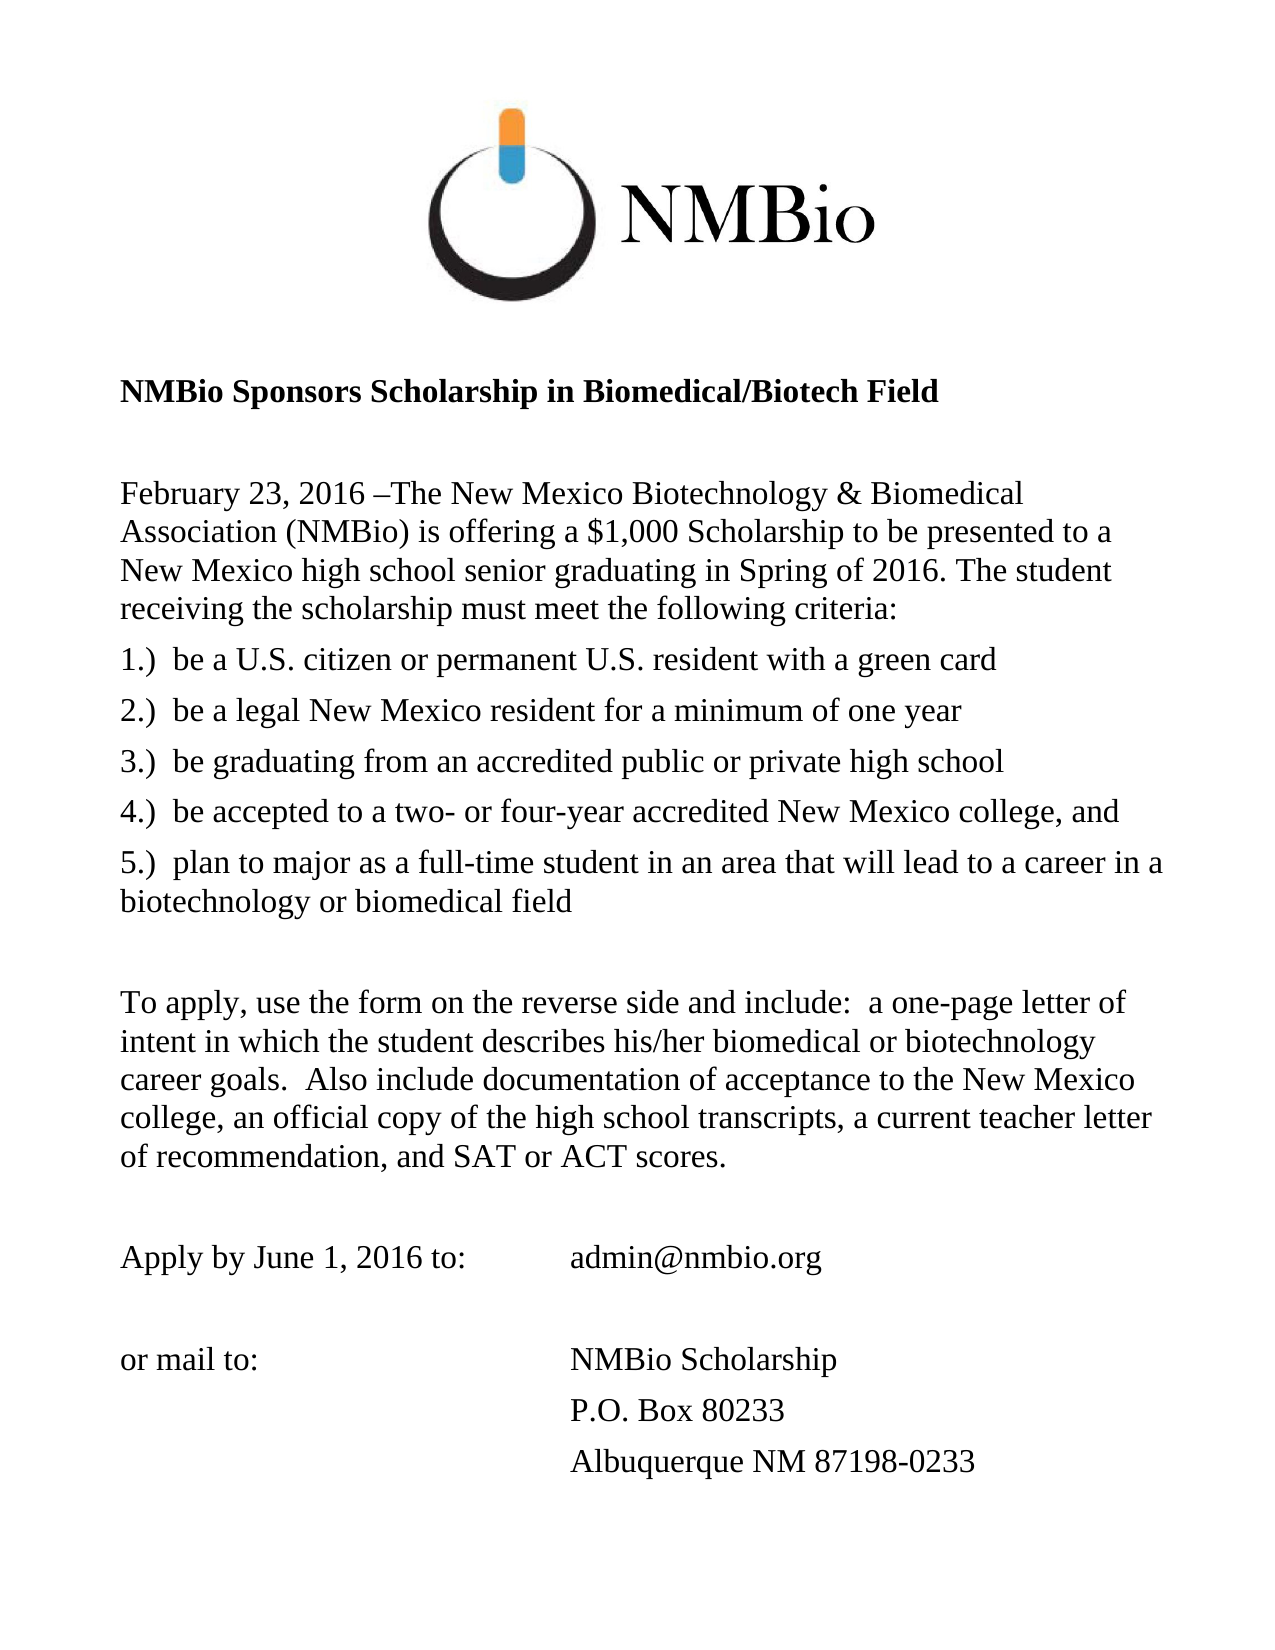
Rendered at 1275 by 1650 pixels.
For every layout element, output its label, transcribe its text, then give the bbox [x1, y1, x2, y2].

list 3.) be graduating from an accredited public or private high school [120, 741, 1170, 779]
list 2.) be a legal New Mexico resident for a minimum of one year [120, 690, 1170, 728]
list 1.) be a U.S. citizen or permanent U.S. resident with a green card [120, 639, 1170, 677]
list February 23, 2016 –The New Mexico Biotechnology & Biomedical Association (NMBio) is offering a $1,000 Scholarship to be presented to a New Mexico high school senior graduating in Spring of 2016. The student receiving the scholarship must meet the following criteria: [120, 473, 1170, 627]
list Albuquerque NM 87198-0233 [495, 1441, 1170, 1479]
picture [389, 75, 901, 309]
list or mail to: NMBio Scholarship [120, 1339, 1170, 1377]
list P.O. Box 80233 [495, 1390, 1170, 1428]
list NMBio Sponsors Scholarship in Biomedical/Biotech Field [120, 372, 1170, 410]
list Apply by June 1, 2016 to: admin@nmbio.org [120, 1237, 1170, 1276]
list 4.) be accepted to a two- or four-year accredited New Mexico college, and [120, 792, 1170, 830]
list 5.) plan to major as a full-time student in an area that will lead to a career in a biotechnology or biomedical field [120, 842, 1170, 919]
list To apply, use the form on the reverse side and include: a one-page letter of intent in which the student describes his/her biomedical or biotechnology career goals. Also include documentation of acceptance to the New Mexico college, an official copy of the high school transcripts, a current teacher letter of recommendation, and SAT or ACT scores. [120, 982, 1170, 1174]
